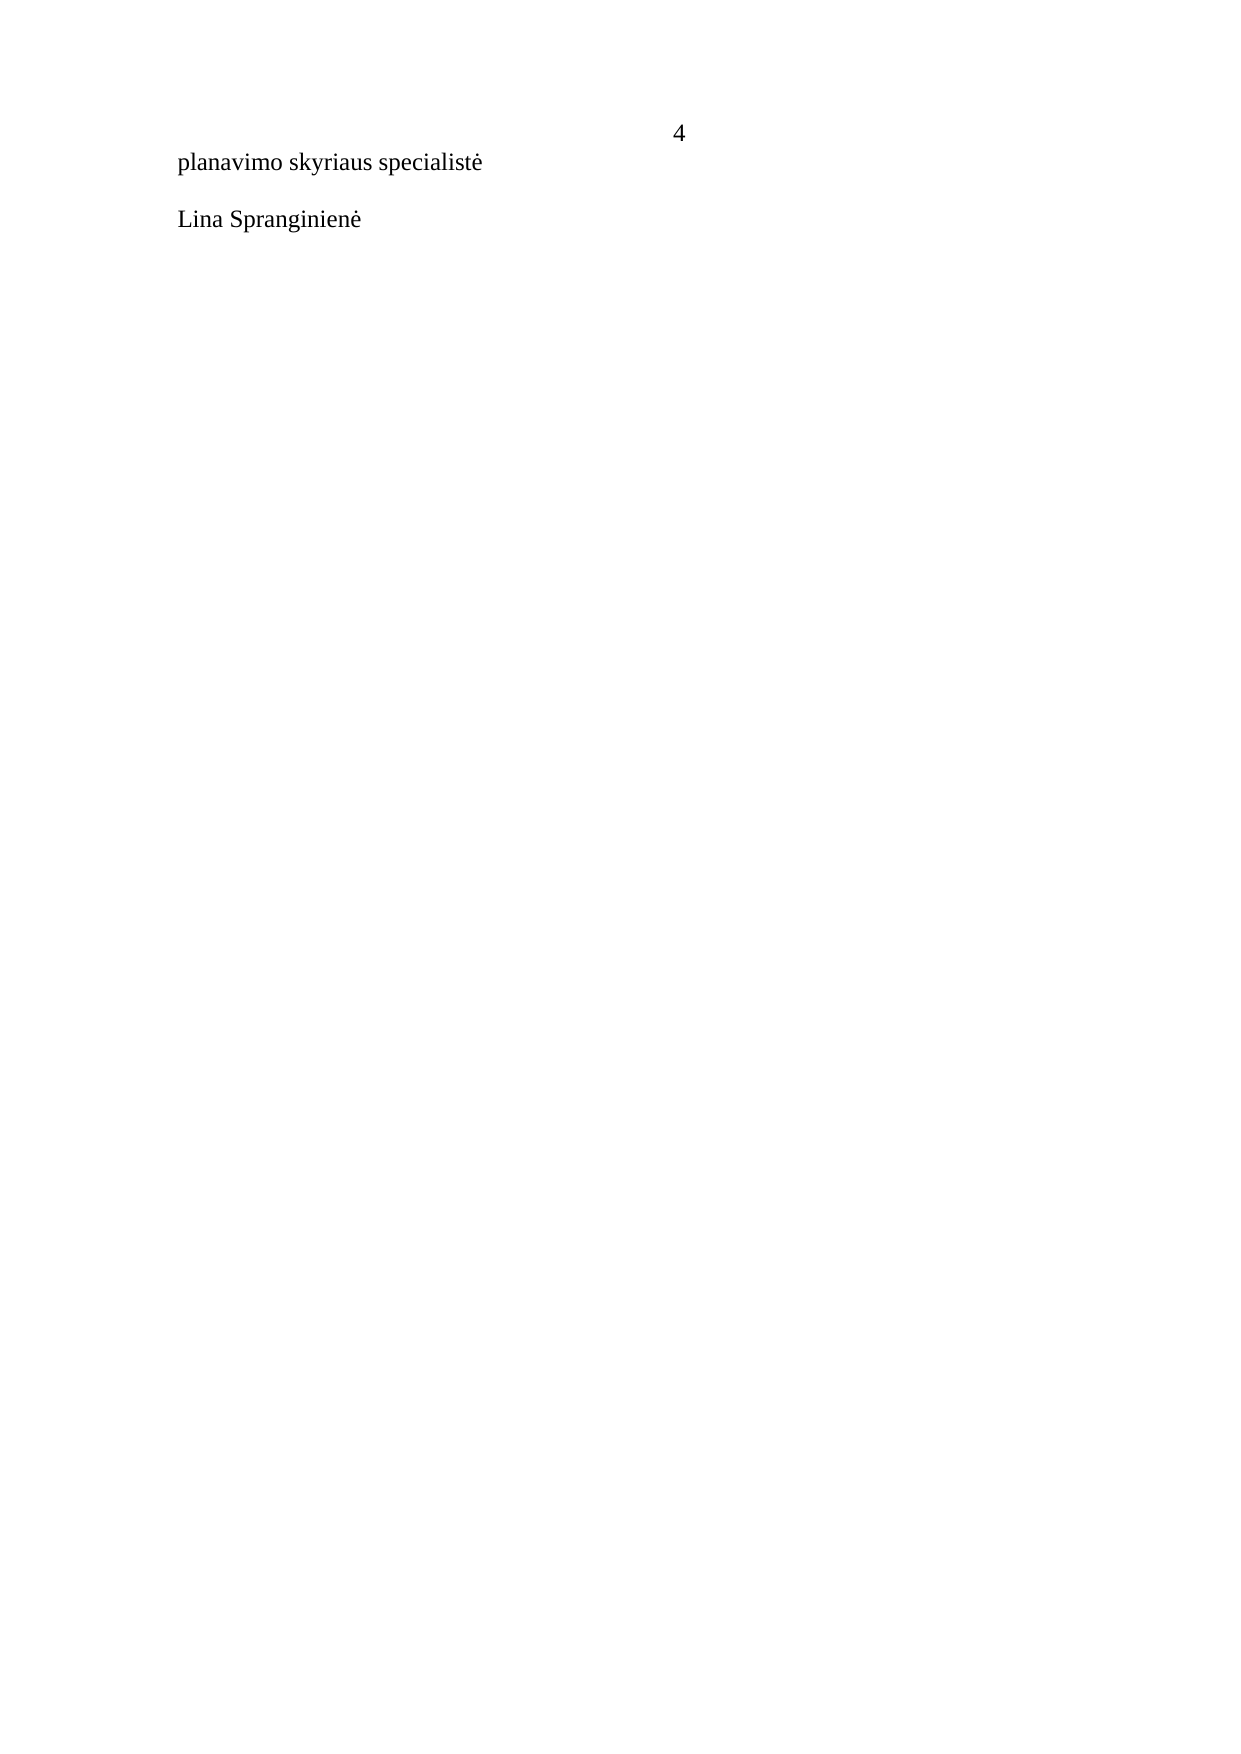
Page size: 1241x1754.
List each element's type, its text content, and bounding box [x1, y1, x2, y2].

text planavimo skyriaus specialistė [177, 147, 1181, 176]
text Lina Spranginienė [177, 204, 1181, 233]
